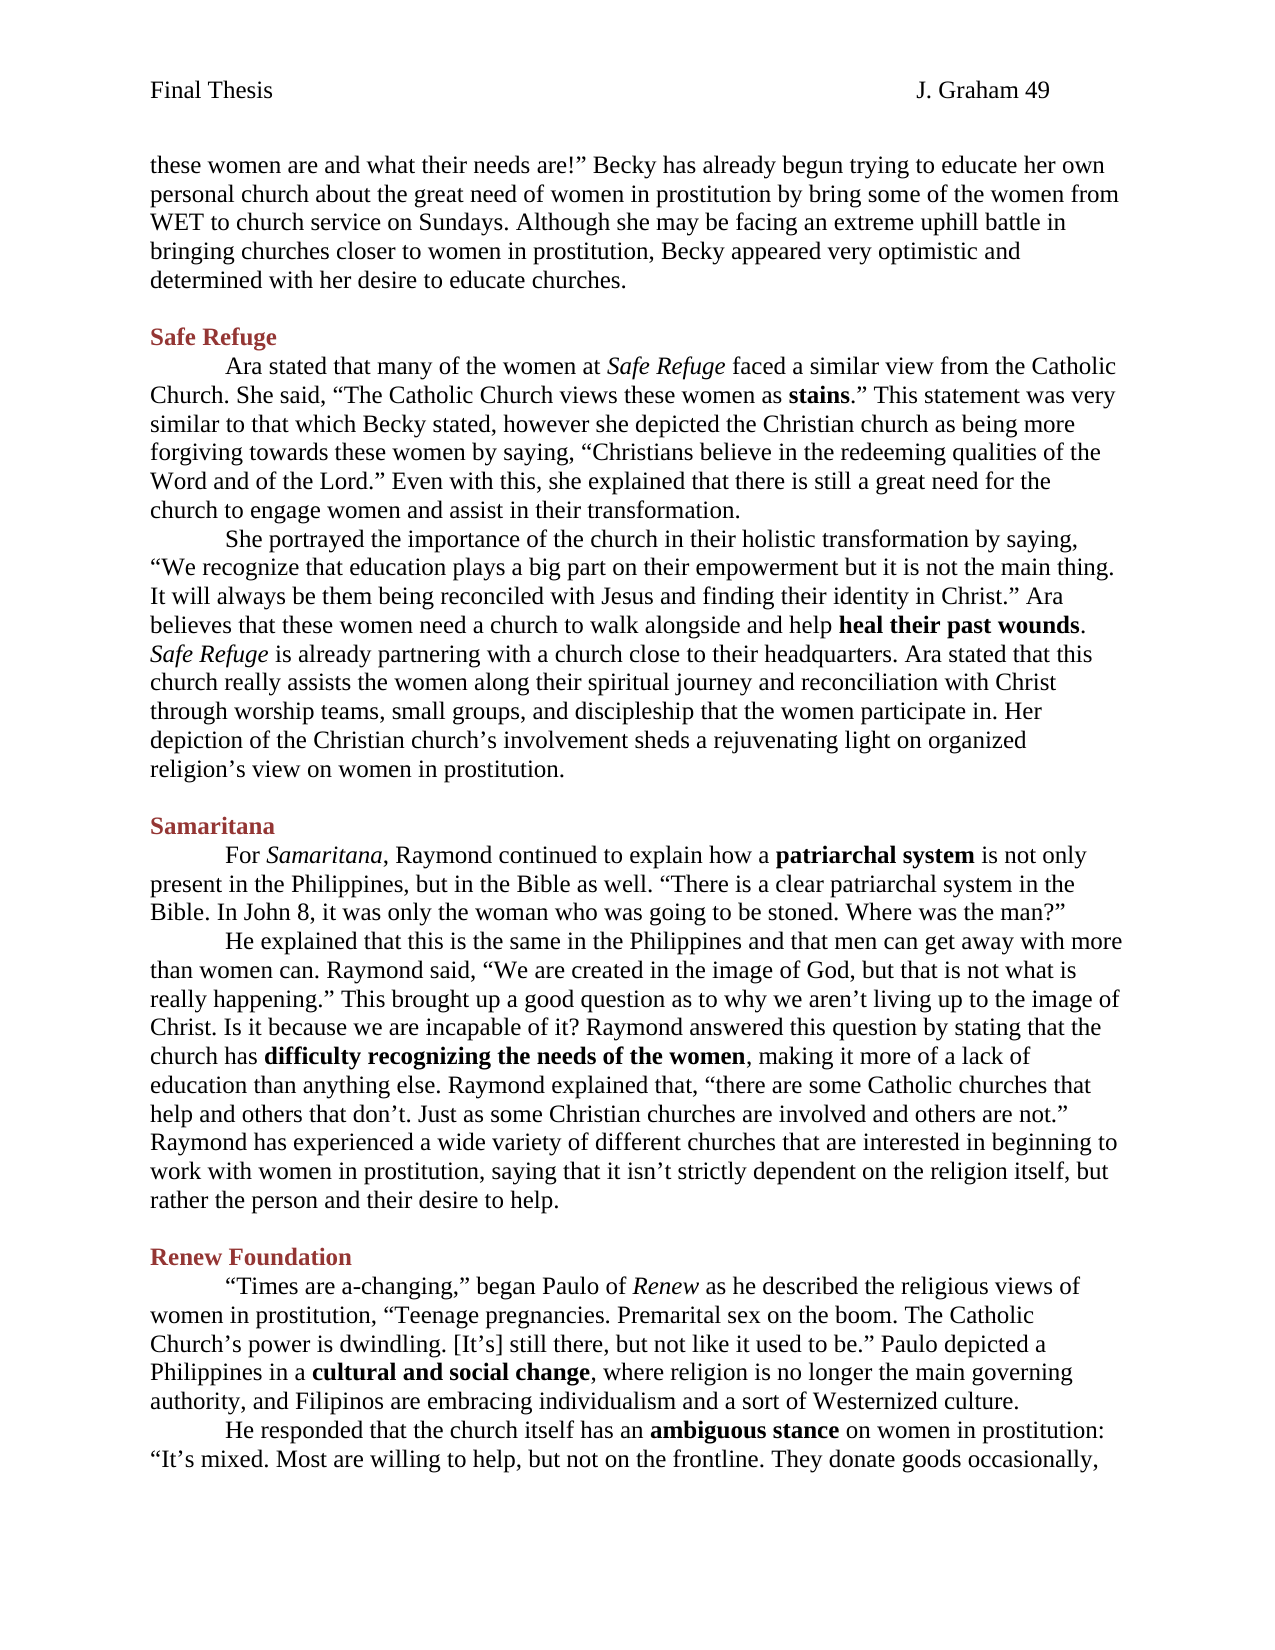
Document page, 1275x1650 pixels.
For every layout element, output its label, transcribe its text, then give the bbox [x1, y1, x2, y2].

text “Times are a-changing,” began Paulo of Renew as he described the religious views of women in prostitution, “Teenage pregnancies. Premarital sex on the boom. The Catholic Church’s power is dwindling. [It’s] still there, but not like it used to be.” Paulo depicted a Philippines in a cultural and social change, where religion is no longer the main governing authority, and Filipinos are embracing individualism and a sort of Westernized culture. [150, 1271, 1125, 1415]
text Safe Refuge [150, 322, 1125, 351]
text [150, 1415, 1125, 1472]
text For Samaritana, Raymond continued to explain how a patriarchal system is not only present in the Philippines, but in the Bible as well. “There is a clear patriarchal system in the Bible. In John 8, it was only the woman who was going to be stoned. Where was the man?” [150, 840, 1125, 926]
text Renew Foundation [150, 1242, 1125, 1271]
text Ara stated that many of the women at Safe Refuge faced a similar view from the Catholic Church. She said, “The Catholic Church views these women as stains.” This statement was very similar to that which Becky stated, however she depicted the Christian church as being more forgiving towards these women by saying, “Christians believe in the redeeming qualities of the Word and of the Lord.” Even with this, she explained that there is still a great need for the church to engage women and assist in their transformation. [150, 351, 1125, 524]
text She portrayed the importance of the church in their holistic transformation by saying, “We recognize that education plays a big part on their empowerment but it is not the main thing. It will always be them being reconciled with Jesus and finding their identity in Christ.” Ara believes that these women need a church to walk alongside and help heal their past wounds. Safe Refuge is already partnering with a church close to their headquarters. Ara stated that this church really assists the women along their spiritual journey and reconciliation with Christ through worship teams, small groups, and discipleship that the women participate in. Her depiction of the Christian church’s involvement sheds a rejuvenating light on organized religion’s view on women in prostitution. [150, 524, 1125, 782]
text Samaritana [150, 811, 1125, 840]
text He explained that this is the same in the Philippines and that men can get away with more than women can. Raymond said, “We are created in the image of God, but that is not what is really happening.” This brought up a good question as to why we aren’t living up to the image of Christ. Is it because we are incapable of it? Raymond answered this question by stating that the church has difficulty recognizing the needs of the women, making it more of a lack of education than anything else. Raymond explained that, “there are some Catholic churches that help and others that don’t. Just as some Christian churches are involved and others are not.” Raymond has experienced a wide variety of different churches that are interested in beginning to work with women in prostitution, saying that it isn’t strictly dependent on the religion itself, but rather the person and their desire to help. [150, 926, 1125, 1214]
